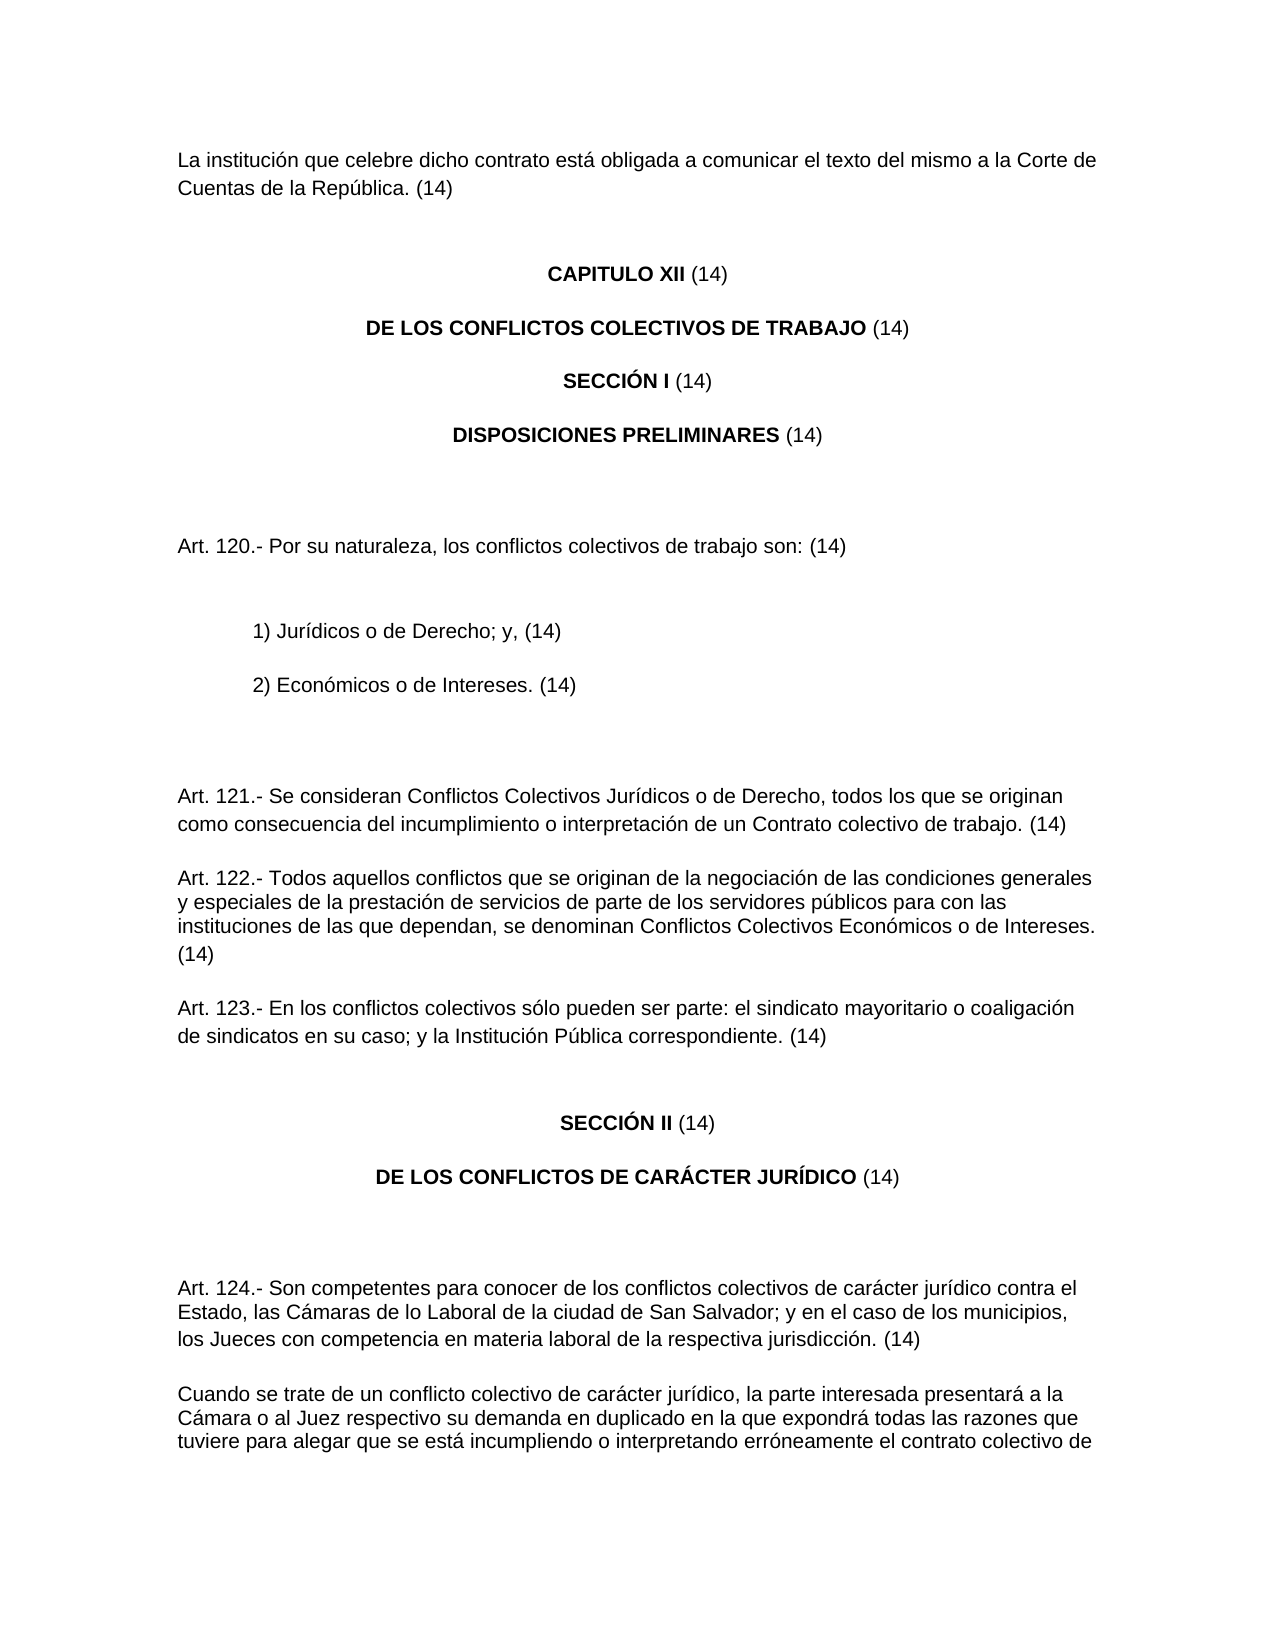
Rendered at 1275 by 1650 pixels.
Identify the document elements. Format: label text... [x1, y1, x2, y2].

text La institución que celebre dicho contrato está obligada a comunicar el texto del mismo a la Corte de Cuentas de la República. (14) [177, 148, 1098, 200]
text Art. 124.- Son competentes para conocer de los conflictos colectivos de carácter jurídico contra el Estado, las Cámaras de lo Laboral de la ciudad de San Salvador; y en el caso de los municipios, los Jueces con competencia en materia laboral de la respectiva jurisdicción. (14) [177, 1276, 1098, 1352]
text SECCIÓN II (14) [177, 1078, 1098, 1135]
text Art. 120.- Por su naturaleza, los conflictos colectivos de trabajo son: (14) [177, 533, 1098, 557]
text Art. 122.- Todos aquellos conflictos que se originan de la negociación de las condiciones generales y especiales de la prestación de servicios de parte de los servidores públicos para con las instituciones de las que dependan, se denominan Conflictos Colectivos Económicos o de Intereses. (14) [177, 866, 1098, 967]
text DE LOS CONFLICTOS DE CARÁCTER JURÍDICO (14) [177, 1164, 1098, 1188]
text Art. 121.- Se consideran Conflictos Colectivos Jurídicos o de Derecho, todos los que se originan como consecuencia del incumplimiento o interpretación de un Contrato colectivo de trabajo. (14) [177, 784, 1098, 837]
text 1) Jurídicos o de Derecho; y, (14) [252, 587, 1098, 644]
text CAPITULO XII (14) [177, 229, 1098, 287]
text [177, 1381, 1098, 1453]
text DE LOS CONFLICTOS COLECTIVOS DE TRABAJO (14) [177, 316, 1098, 340]
text Art. 123.- En los conflictos colectivos sólo pueden ser parte: el sindicato mayoritario o coaligación de sindicatos en su caso; y la Institución Pública correspondiente. (14) [177, 996, 1098, 1049]
text SECCIÓN I (14) [177, 369, 1098, 393]
text 2) Económicos o de Intereses. (14) [252, 673, 1098, 697]
text DISPOSICIONES PRELIMINARES (14) [177, 422, 1098, 446]
